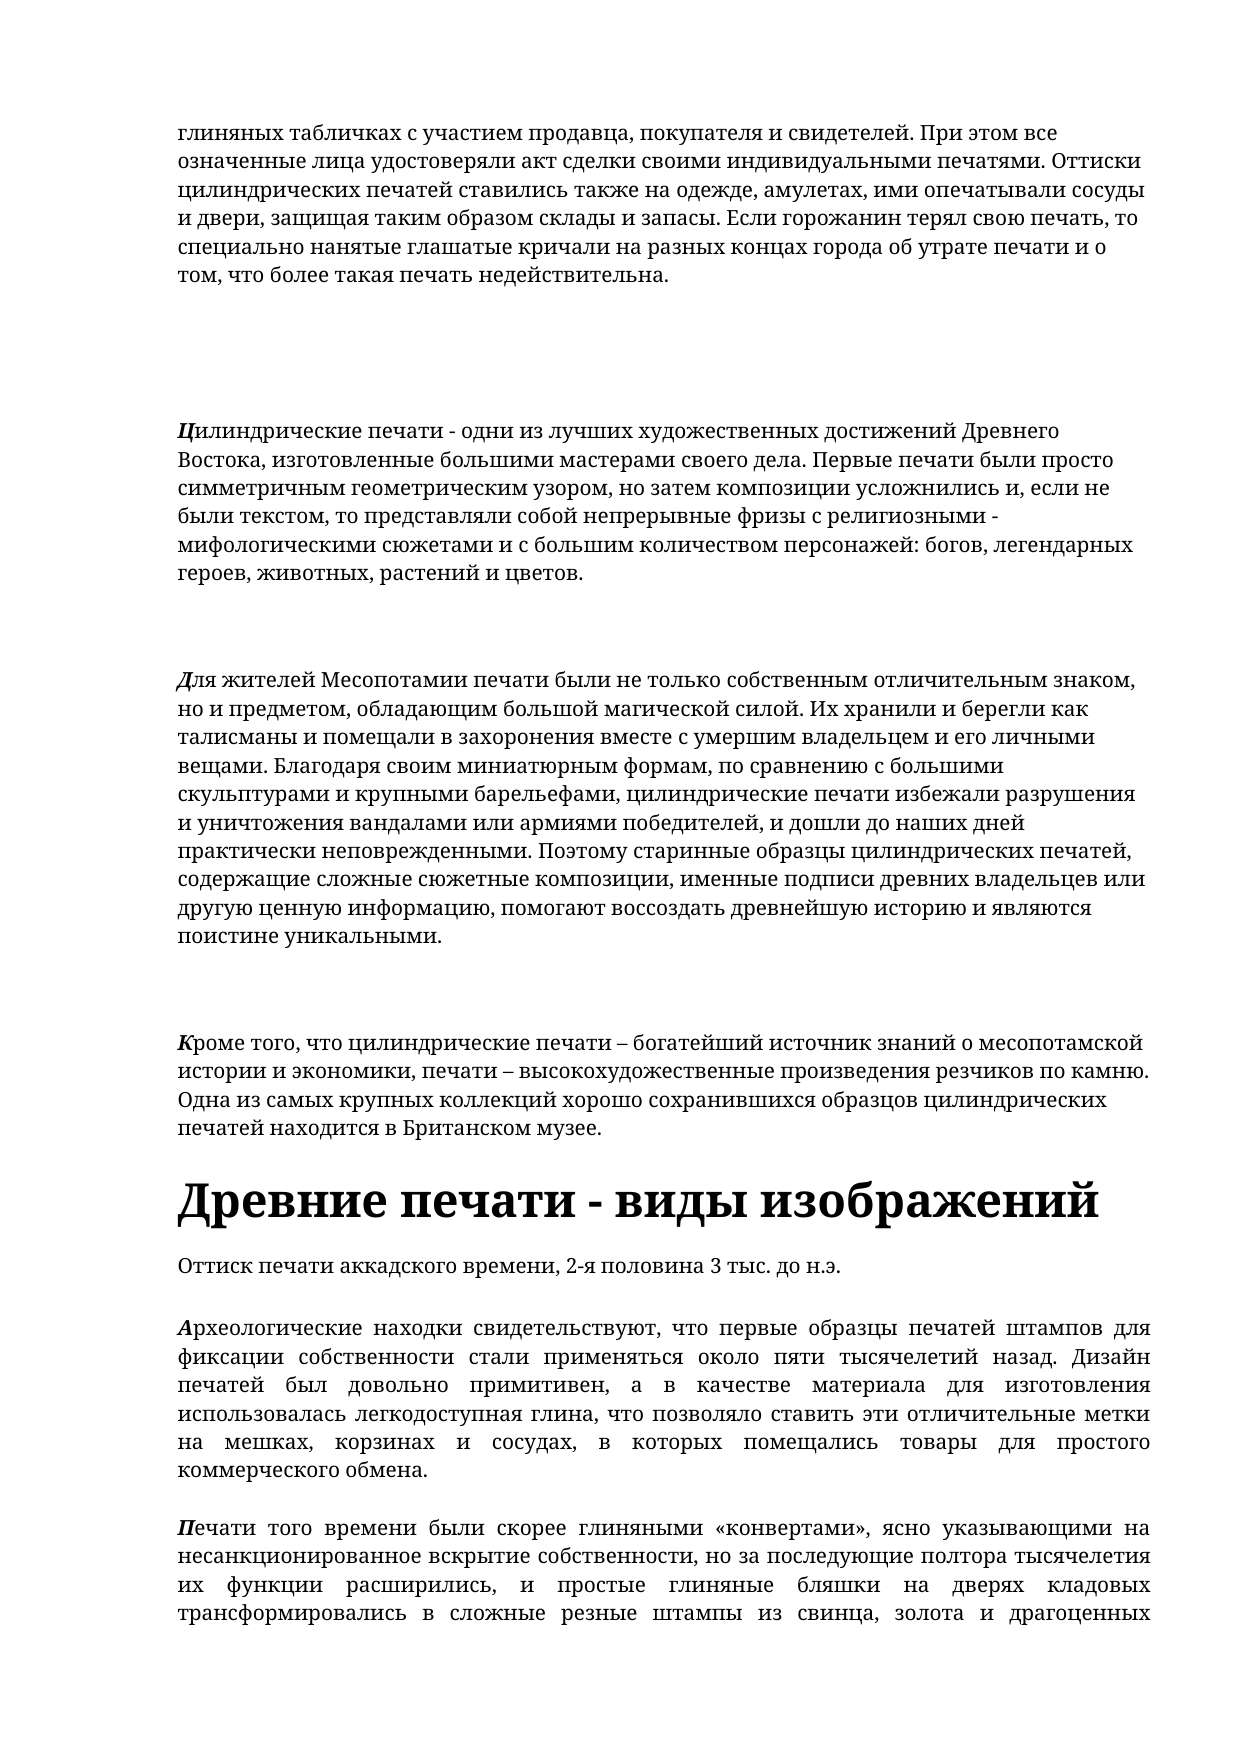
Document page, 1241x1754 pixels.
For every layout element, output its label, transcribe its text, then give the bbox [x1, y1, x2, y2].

text Кроме того, что цилиндрические печати – богатейший источник знаний о месопотамской истории и экономики, печати – высокохудожественные произведения резчиков по камню. Одна из самых крупных коллекций хорошо сохранившихся образцов цилиндрических печатей находится в Британском музее. [177, 1138, 1152, 1252]
text Археологические находки свидетельствуют, что первые образцы печатей штампов для фиксации собственности стали применяться около пяти тысячелетий назад. Дизайн печатей был довольно примитивен, а в качестве материала для изготовления использовалась легкодоступная глина, что позволяло ставить эти отличительные метки на мешках, корзинах и сосудах, в которых помещались товары для простого коммерческого обмена. [177, 1424, 1152, 1594]
text Цилиндрические печати - одни из лучших художественных достижений Древнего Востока, изготовленные большими мастерами своего дела. Первые печати были просто симметричным геометрическим узором, но затем композиции усложнились и, если не были текстом, то представляли собой непрерывные фризы с религиозными - мифологическими сюжетами и с большим количеством персонажей: богов, легендарных героев, животных, растений и цветов. [177, 527, 1152, 697]
text Для жителей Месопотамии печати были не только собственным отличительным знаком, но и предметом, обладающим большой магической силой. Их хранили и берегли как талисманы и помещали в захоронения вместе с умершим владельцем и его личными вещами. Благодаря своим миниатюрным формам, по сравнению с большими скульптурами и крупными барельефами, цилиндрические печати избежали разрушения и уничтожения вандалами или армиями победителей, и дошли до наших дней практически неповрежденными. Поэтому старинные образцы цилиндрических печатей, содержащие сложные сюжетные композиции, именные подписи древних владельцев или другую ценную информацию, помогают воссоздать древнейшую историю и являются поистине уникальными. [177, 776, 1152, 1060]
text Древние печати - виды изображений [177, 1277, 1152, 1341]
text Оттиск печати аккадского времени, 2-я половина 3 тыс. до н.э. [177, 1362, 1152, 1390]
text Наибольшее распространение цилиндрические печати получили в Месопотамии, где являлись неотъемлемым звеном при оформлении сделок, которые фиксировались на глиняных табличках с участием продавца, покупателя и свидетелей. При этом все означенные лица удостоверяли акт сделки своими индивидуальными печатями. Оттиски цилиндрических печатей ставились также на одежде, амулетах, ими опечатывали сосуды и двери, защищая таким образом склады и запасы. Если горожанин терял свою печать, то специально нанятые глашатые кричали на разных концах города об утрате печати и о том, что более такая печать недействительна. [177, 172, 1152, 399]
